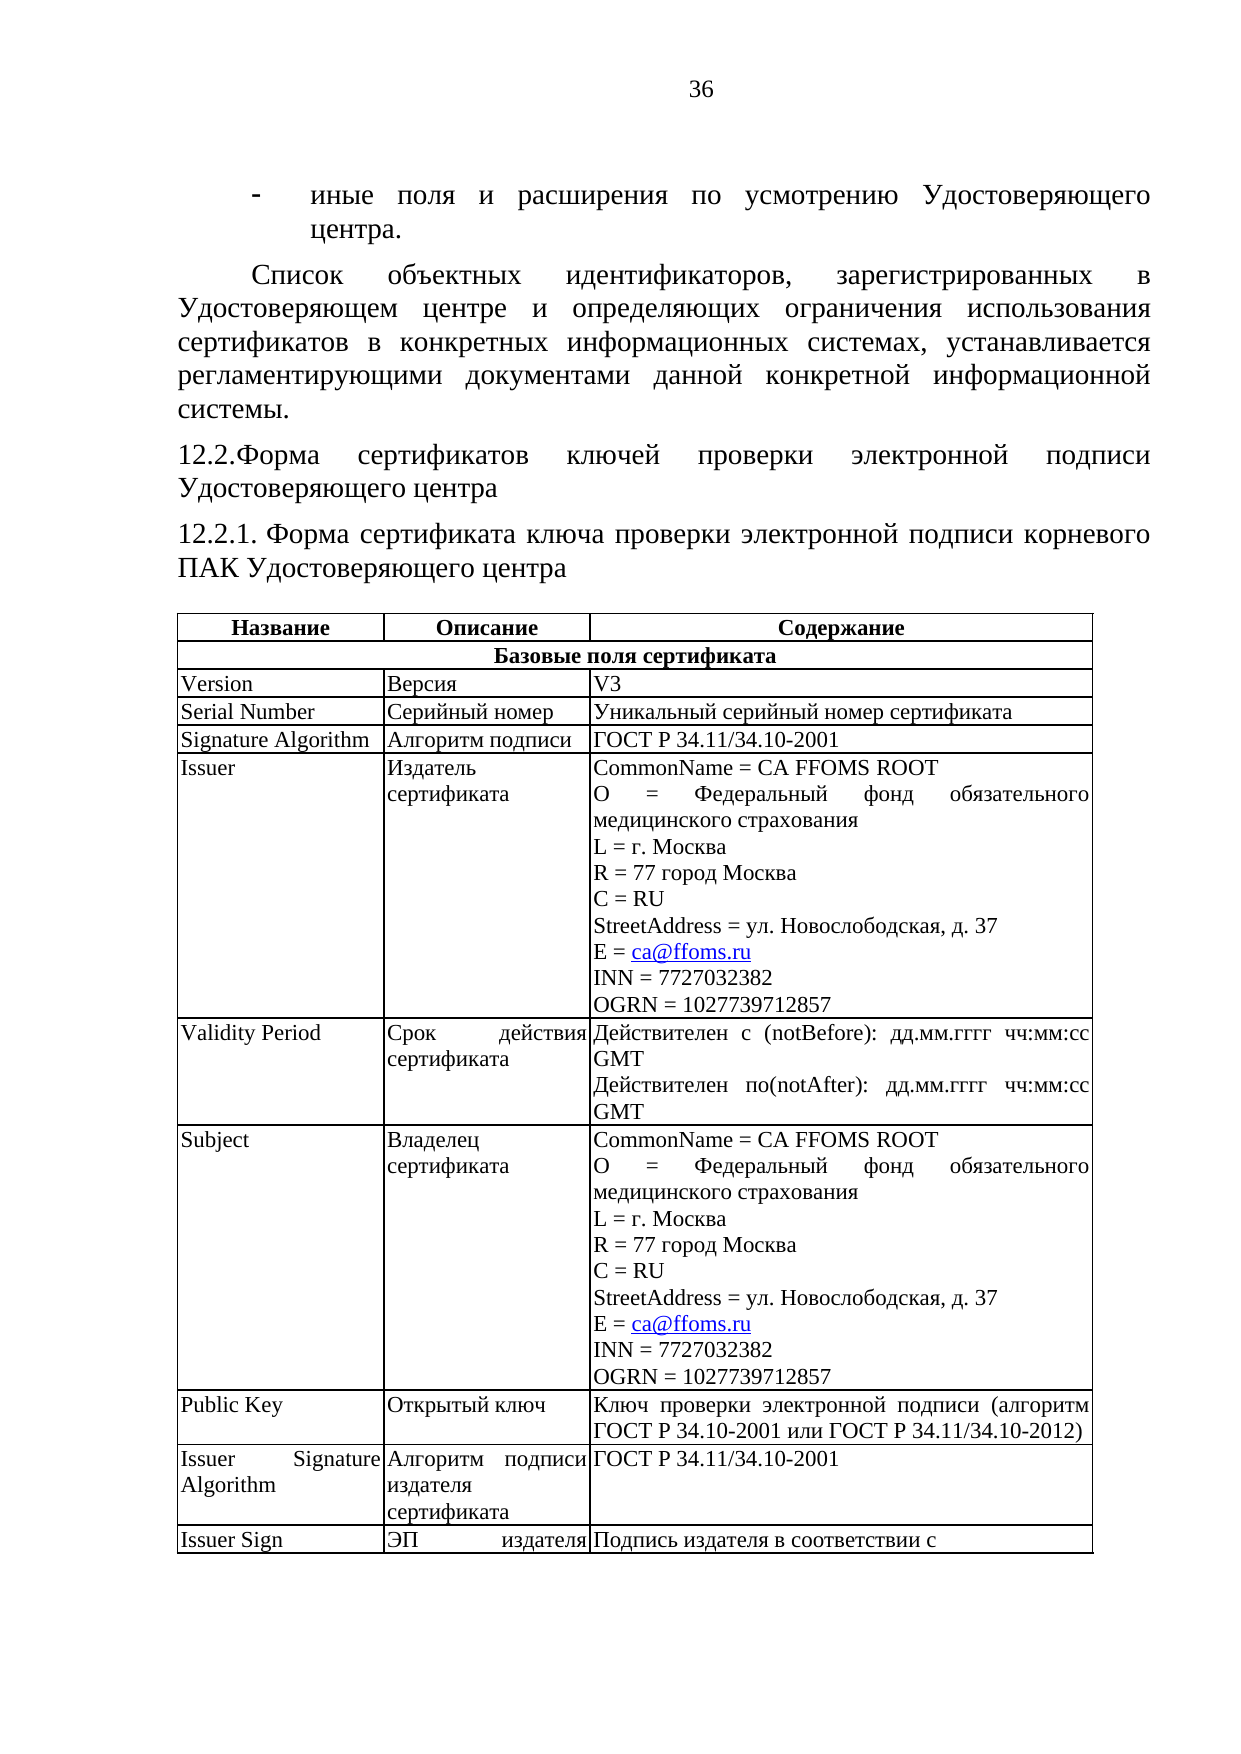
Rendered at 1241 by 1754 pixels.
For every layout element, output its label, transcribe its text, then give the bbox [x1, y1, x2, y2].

table_cell Серийный номер [385, 698, 589, 724]
table_cell Владелец сертификата [385, 1126, 589, 1389]
table_cell Открытый ключ [385, 1391, 589, 1443]
table_cell Issuer [178, 754, 383, 1017]
text Список объектных идентификаторов, зарегистрированных в Удостоверяющем центре и определяющих ограничения использования сертификатов в конкретных информационных системах, устанавливается регламентирующими документами данной конкретной информационной системы. [177, 257, 1152, 424]
table_cell ГОСТ Р 34.11/34.10-2001 [591, 726, 1092, 752]
table_cell Subject [178, 1126, 383, 1389]
table_header Содержание [591, 614, 1092, 640]
table_header Название [178, 614, 383, 640]
table_cell Версия [385, 670, 589, 696]
table_cell СommonName = CA FFOMS ROOT О = Федеральный фонд обязательного медицинского страхования L = г. Москва R = 77 город Москва C = RU StreetAddress = ул. Новослободская, д. 37 E = ca@ffoms.ru INN = 7727032382 OGRN = 1027739712857 [591, 754, 1092, 1017]
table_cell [591, 1526, 1092, 1552]
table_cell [385, 1526, 589, 1552]
list иные поля и расширения по усмотрению Удостоверяющего центра. [251, 177, 1152, 244]
table_cell Алгоритм подписи издателя сертификата [385, 1445, 589, 1524]
table_cell Уникальный серийный номер сертификата [591, 698, 1092, 724]
table_cell СommonName = CA FFOMS ROOT О = Федеральный фонд обязательного медицинского страхования L = г. Москва R = 77 город Москва C = RU StreetAddress = ул. Новослободская, д. 37 E = ca@ffoms.ru INN = 7727032382 OGRN = 1027739712857 [591, 1126, 1092, 1389]
table_cell Public Key [178, 1391, 383, 1443]
table_cell Действителен с (notBefore): дд.мм.гггг чч:мм:сс GMT Действителен по(notAfter): дд.мм.гггг чч:мм:сс GMT [591, 1019, 1092, 1124]
table_cell Validity Period [178, 1019, 383, 1124]
table_cell Issuer Sign [178, 1526, 383, 1552]
table_cell Алгоритм подписи [385, 726, 589, 752]
table_cell V3 [591, 670, 1092, 696]
table_cell Базовые поля сертификата [178, 642, 1092, 668]
table_header Описание [385, 614, 589, 640]
subtitle Форма сертификата ключа проверки электронной подписи корневого ПАК Удостоверяющего центра [177, 517, 1152, 584]
table_cell Issuer Signature Algorithm [178, 1445, 383, 1524]
subtitle Форма сертификатов ключей проверки электронной подписи Удостоверяющего центра [177, 437, 1152, 504]
table_cell Срок действия сертификата [385, 1019, 589, 1124]
table_cell Version [178, 670, 383, 696]
table_cell ГОСТ Р 34.11/34.10-2001 [591, 1445, 1092, 1524]
table_cell Serial Number [178, 698, 383, 724]
table_cell Signature Algorithm [178, 726, 383, 752]
table_cell Издатель сертификата [385, 754, 589, 1017]
table_cell Ключ проверки электронной подписи (алгоритм ГОСТ Р 34.10-2001 или ГОСТ Р 34.11/34.10-2012) [591, 1391, 1092, 1443]
